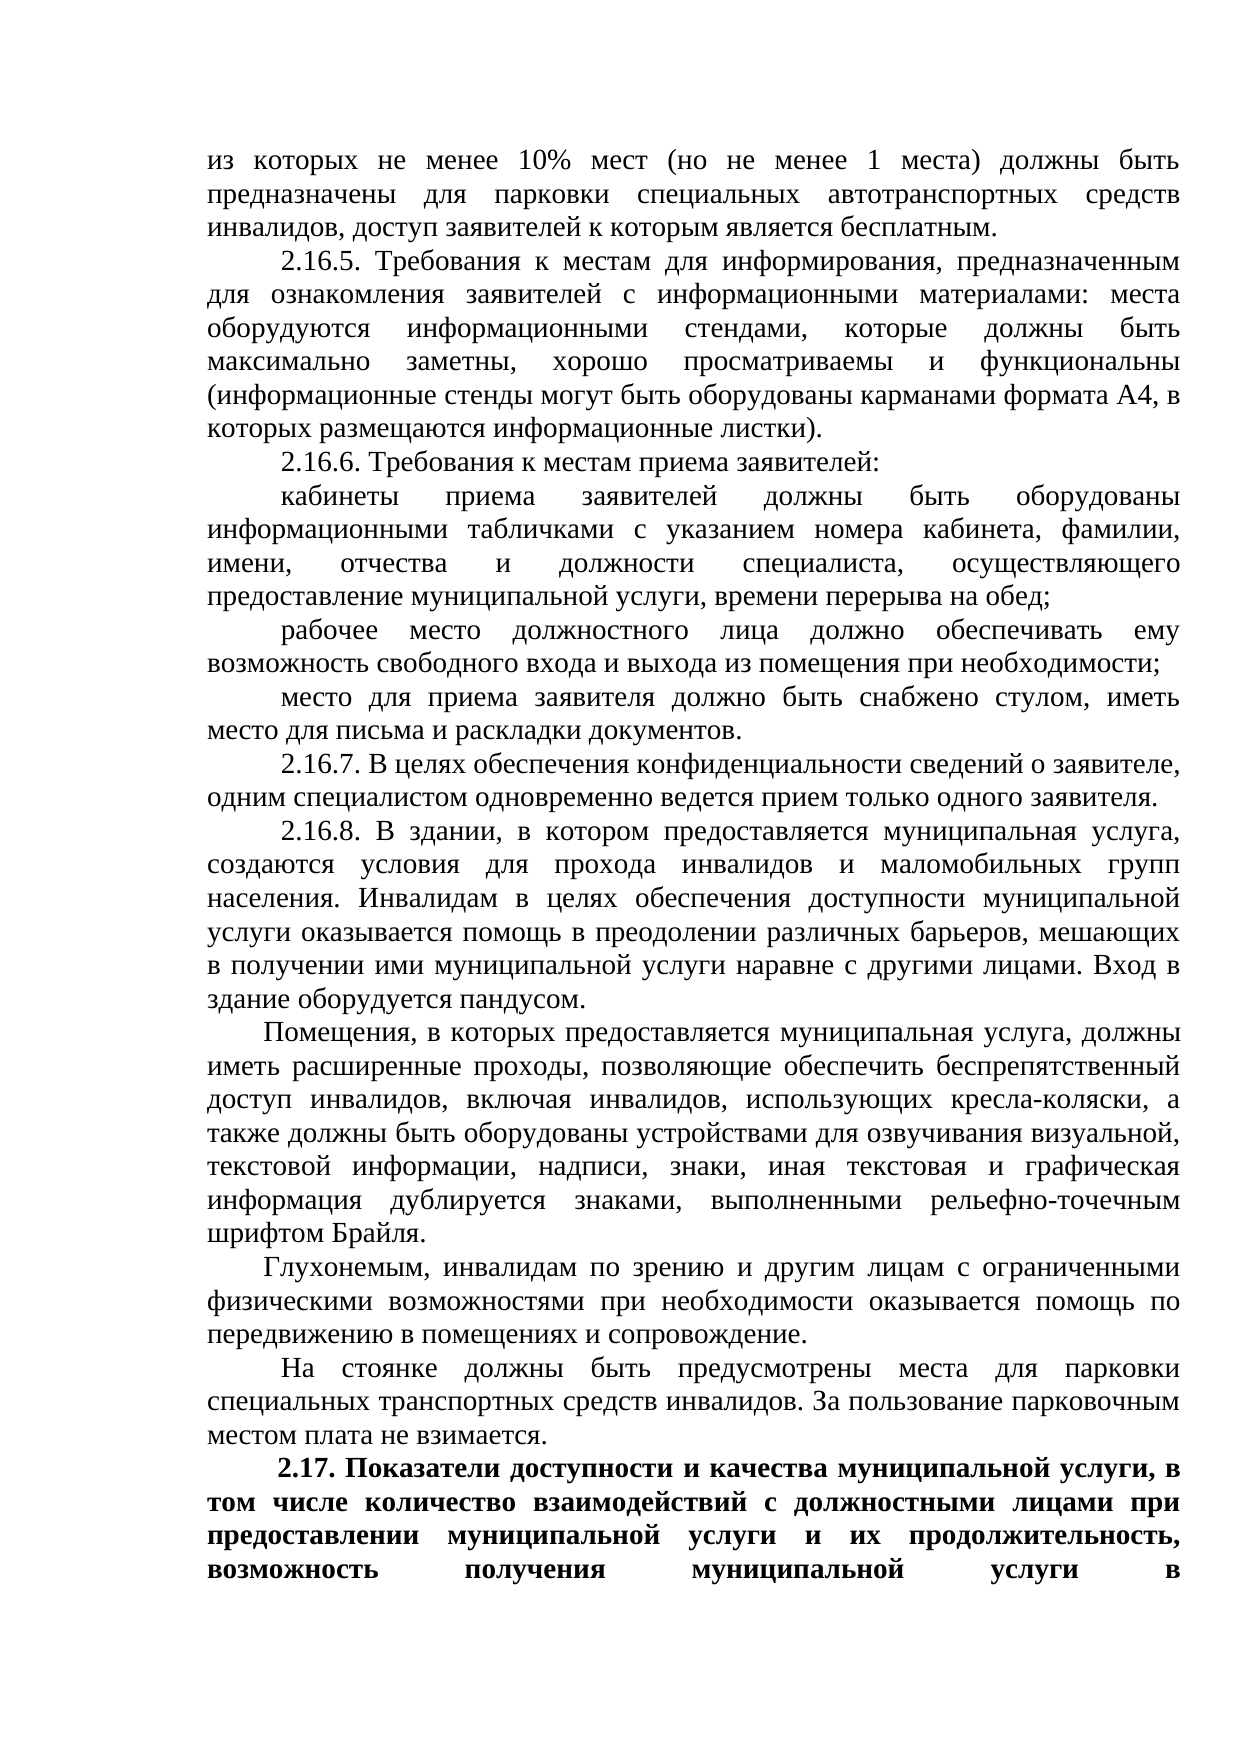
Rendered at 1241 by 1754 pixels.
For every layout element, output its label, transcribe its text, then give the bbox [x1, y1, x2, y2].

text 2.16.5. Требования к местам для информирования, предназначенным для ознакомления заявителей с информационными материалами: места оборудуются информационными стендами, которые должны быть максимально заметны, хорошо просматриваемы и функциональны (информационные стенды могут быть оборудованы карманами формата А4, в которых размещаются информационные листки). [207, 243, 1181, 444]
text место для приема заявителя должно быть снабжено стулом, иметь место для письма и раскладки документов. [207, 679, 1181, 746]
text На стоянке должны быть предусмотрены места для парковки специальных транспортных средств инвалидов. За пользование парковочным местом плата не взимается. [207, 1350, 1181, 1450]
text Помещения, в которых предоставляется муниципальная услуга, должны иметь расширенные проходы, позволяющие обеспечить беспрепятственный доступ инвалидов, включая инвалидов, использующих кресла-коляски, а также должны быть оборудованы устройствами для озвучивания визуальной, текстовой информации, надписи, знаки, иная текстовая и графическая информация дублируется знаками, выполненными рельефно-точечным шрифтом Брайля. [207, 1014, 1181, 1249]
text рабочее место должностного лица должно обеспечивать ему возможность свободного входа и выхода из помещения при необходимости; [207, 612, 1181, 679]
text кабинеты приема заявителей должны быть оборудованы информационными табличками с указанием номера кабинета, фамилии, имени, отчества и должности специалиста, осуществляющего предоставление муниципальной услуги, времени перерыва на обед; [207, 478, 1181, 612]
text 2.16.8. В здании, в котором предоставляется муниципальная услуга, создаются условия для прохода инвалидов и маломобильных групп населения. Инвалидам в целях обеспечения доступности муниципальной услуги оказывается помощь в преодолении различных барьеров, мешающих в получении ими муниципальной услуги наравне с другими лицами. Вход в здание оборудуется пандусом. [207, 813, 1181, 1014]
text Глухонемым, инвалидам по зрению и другим лицам с ограниченными физическими возможностями при необходимости оказывается помощь по передвижению в помещениях и сопровождение. [207, 1249, 1181, 1350]
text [207, 142, 1181, 243]
text 2.16.7. В целях обеспечения конфиденциальности сведений о заявителе, одним специалистом одновременно ведется прием только одного заявителя. [207, 746, 1181, 813]
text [207, 1450, 1181, 1584]
text 2.16.6. Требования к местам приема заявителей: [207, 444, 1181, 478]
